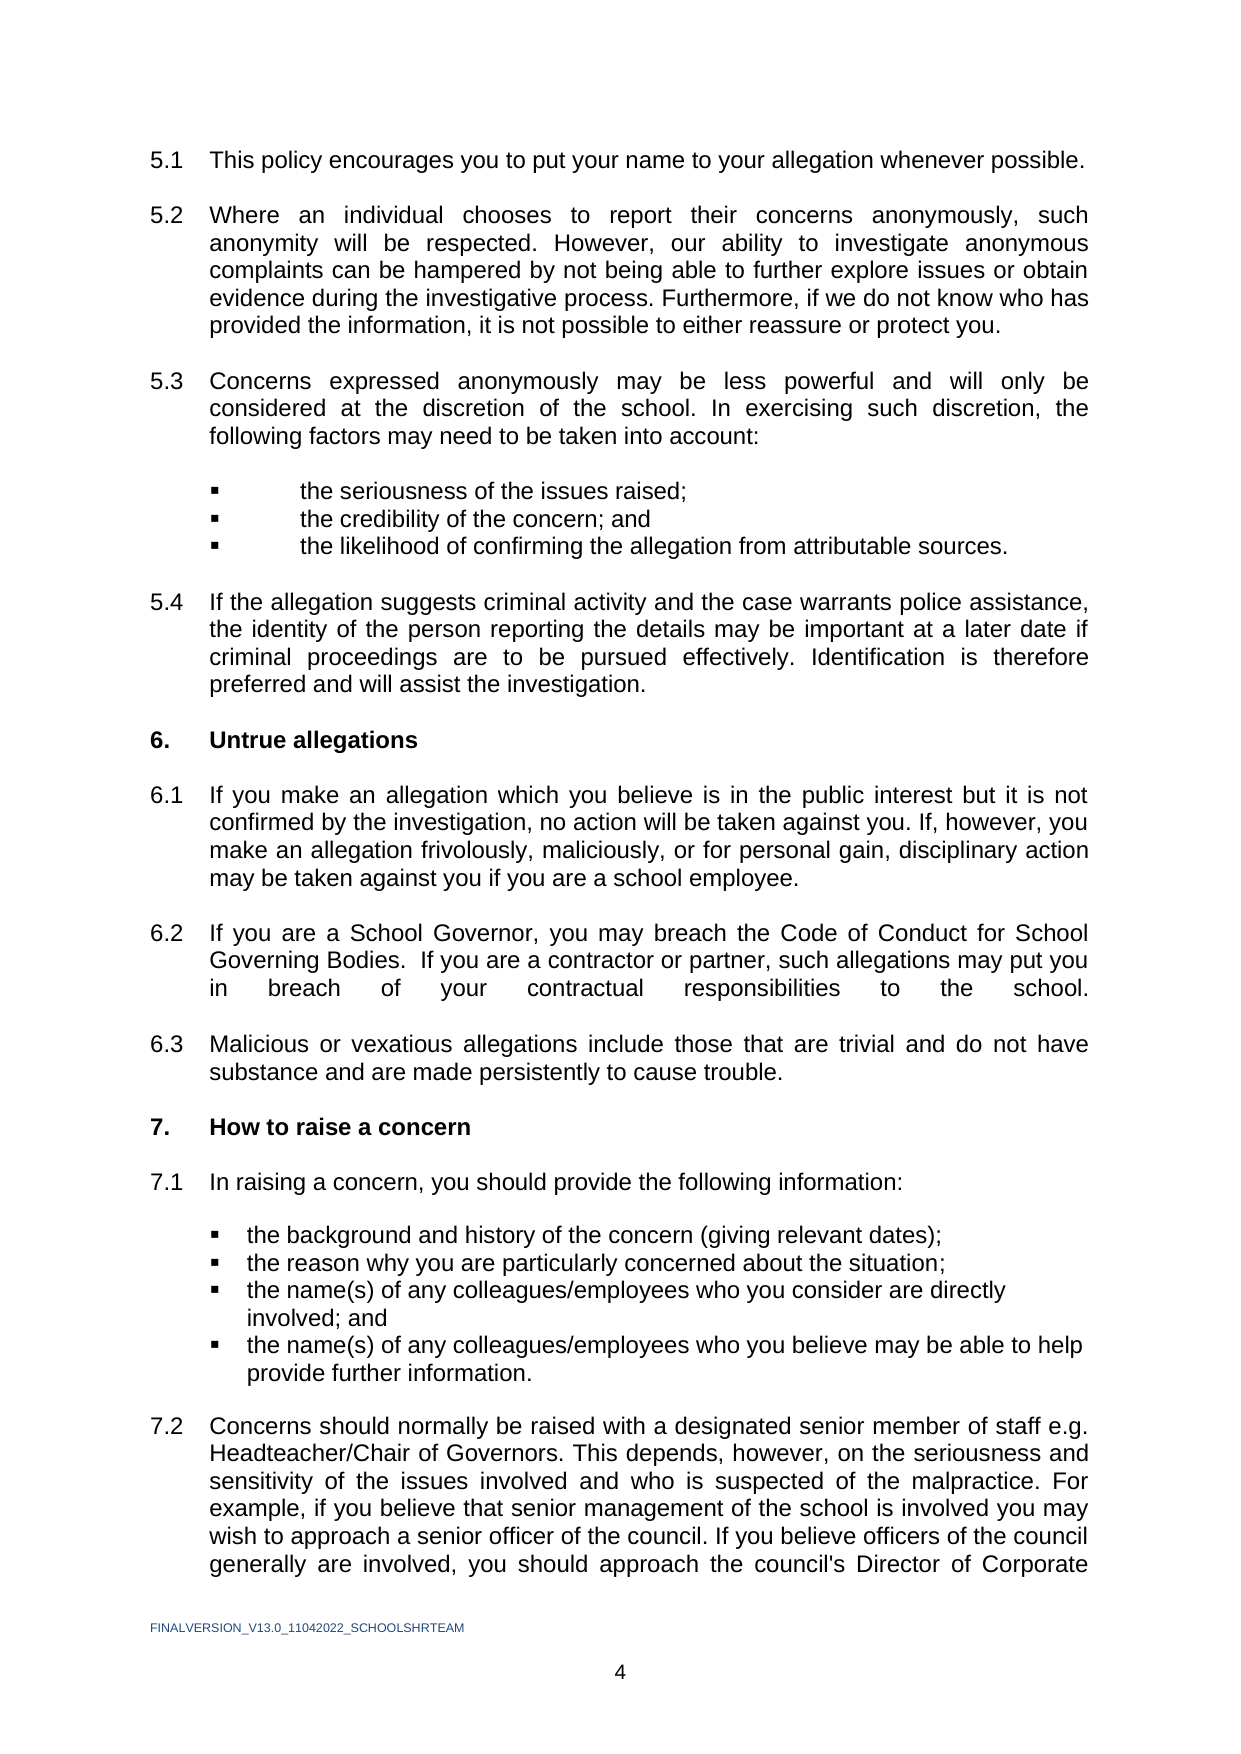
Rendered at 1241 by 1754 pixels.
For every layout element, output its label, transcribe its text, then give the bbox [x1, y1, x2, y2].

list the background and history of the concern (giving relevant dates); [209, 1221, 1090, 1248]
list If you make an allegation which you believe is in the public interest but it is not confirmed by the investigation, no action will be taken against you. If, however, you make an allegation frivolously, maliciously, or for personal gain, disciplinary action may be taken against you if you are a school employee. [150, 781, 1090, 891]
list How to raise a concern [150, 1113, 1090, 1141]
list the seriousness of the issues raised; [209, 477, 1090, 505]
list the name(s) of any colleagues/employees who you believe may be able to help provide further information. [209, 1331, 1090, 1387]
list the likelihood of confirming the allegation from attributable sources. [209, 532, 1090, 560]
list the name(s) of any colleagues/employees who you consider are directly involved; and [209, 1276, 1090, 1331]
list Untrue allegations [150, 726, 1090, 753]
list Where an individual chooses to report their concerns anonymously, such anonymity will be respected. However, our ability to investigate anonymous complaints can be hampered by not being able to further explore issues or obtain evidence during the investigative process. Furthermore, if we do not know who has provided the information, it is not possible to either reassure or protect you. [150, 201, 1090, 339]
list If you are a School Governor, you may breach the Code of Conduct for School Governing Bodies. If you are a contractor or partner, such allegations may put you in breach of your contractual responsibilities to the school. [150, 919, 1090, 1030]
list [150, 1412, 1090, 1577]
list Malicious or vexatious allegations include those that are trivial and do not have substance and are made persistently to cause trouble. [150, 1030, 1090, 1086]
list Concerns expressed anonymously may be less powerful and will only be considered at the discretion of the school. In exercising such discretion, the following factors may need to be taken into account: [150, 367, 1090, 449]
list the credibility of the concern; and [209, 505, 1090, 532]
list the reason why you are particularly concerned about the situation; [209, 1248, 1090, 1276]
list In raising a concern, you should provide the following information: [150, 1168, 1090, 1196]
list This policy encourages you to put your name to your allegation whenever possible. [150, 146, 1090, 173]
list If the allegation suggests criminal activity and the case warrants police assistance, the identity of the person reporting the details may be important at a later date if criminal proceedings are to be pursued effectively. Identification is therefore preferred and will assist the investigation. [150, 587, 1090, 698]
